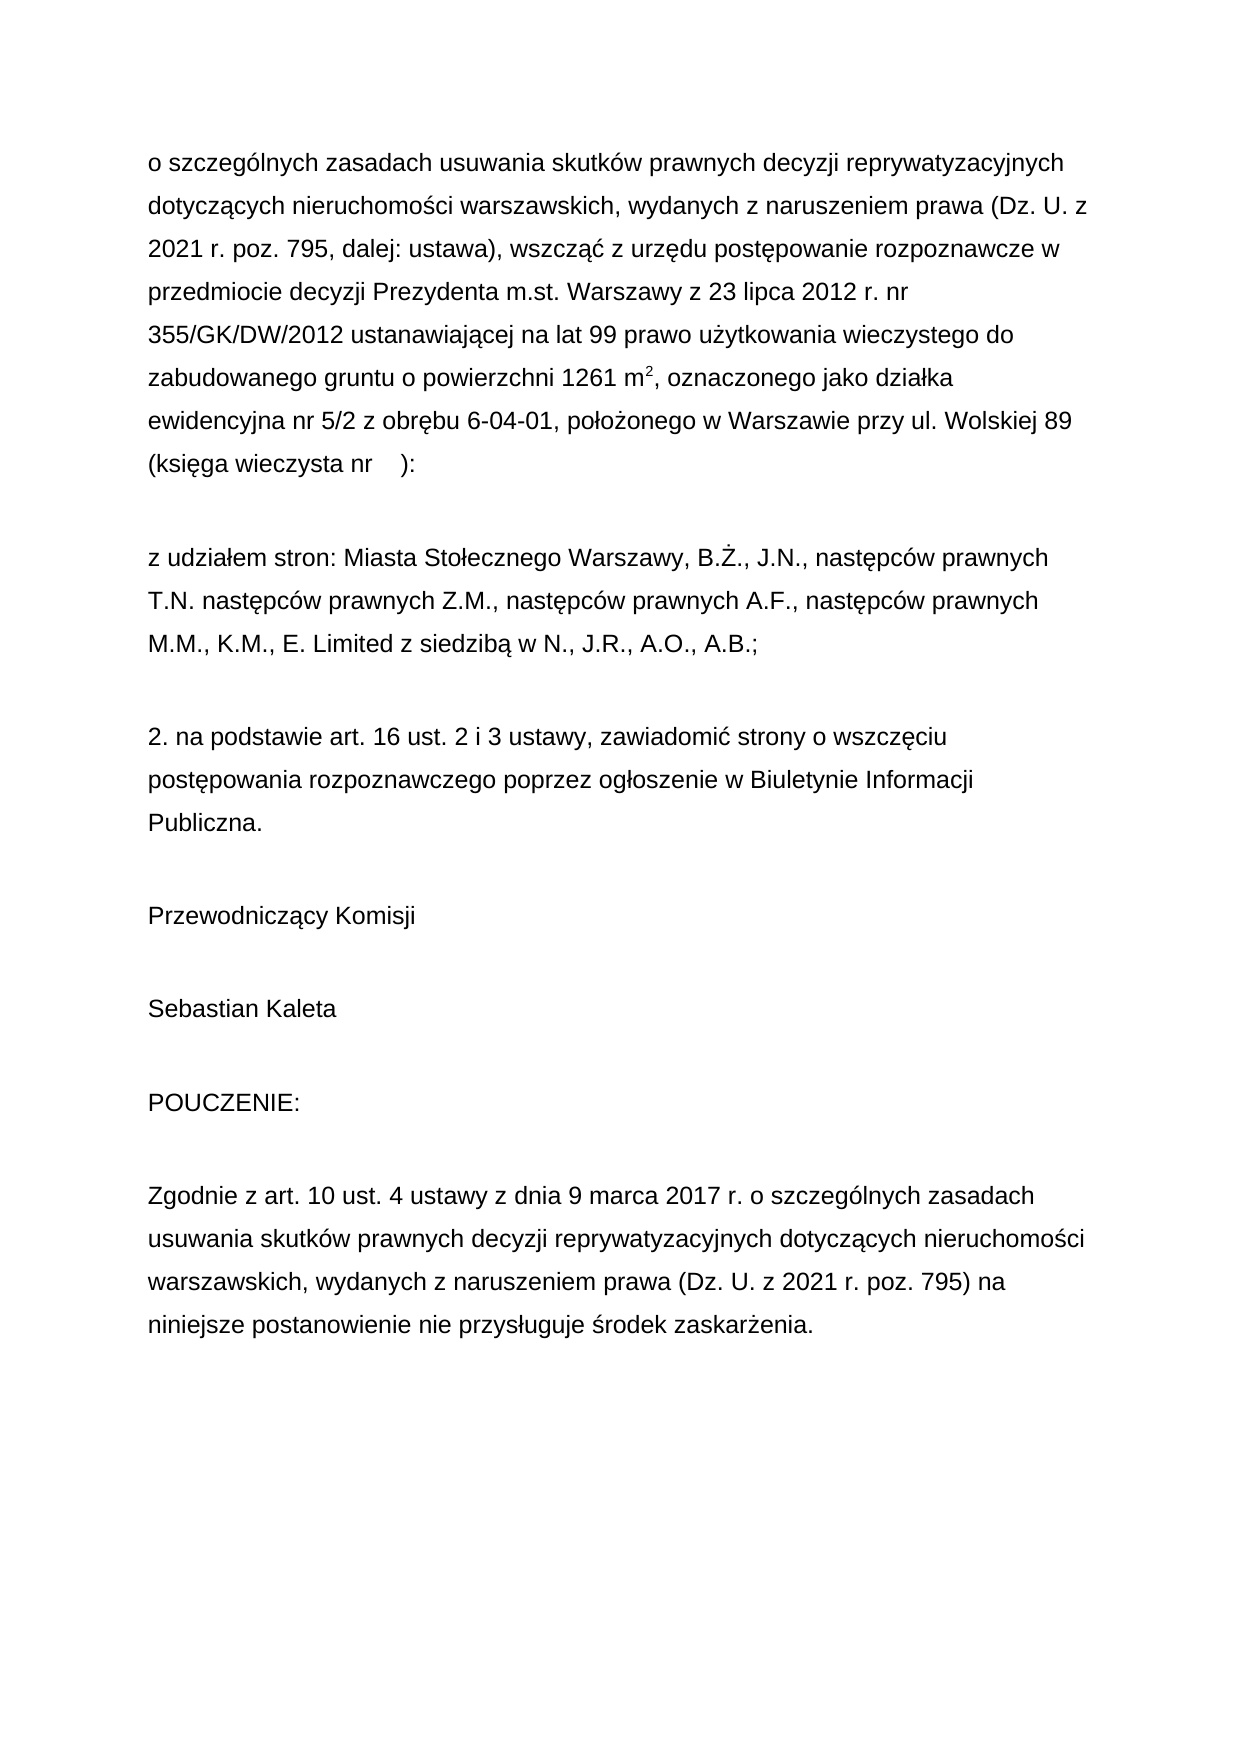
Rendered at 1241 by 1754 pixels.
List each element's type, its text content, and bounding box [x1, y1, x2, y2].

text POUCZENIE: [148, 1088, 1093, 1116]
text Przewodniczący Komisji [148, 901, 1093, 930]
text o szczególnych zasadach usuwania skutków prawnych decyzji reprywatyzacyjnych dotyczących nieruchomości warszawskich, wydanych z naruszeniem prawa (Dz. U. z 2021 r. poz. 795, dalej: ustawa), wszcząć z urzędu postępowanie rozpoznawcze w przedmiocie decyzji Prezydenta m.st. Warszawy z 23 lipca 2012 r. nr 355/GK/DW/2012 ustanawiającej na lat 99 prawo użytkowania wieczystego do zabudowanego gruntu o powierzchni 1261 m2, oznaczonego jako działka ewidencyjna nr 5/2 z obrębu 6-04-01, położonego w Warszawie przy ul. Wolskiej 89 (księga wieczysta nr ): [148, 148, 1093, 478]
text 2. na podstawie art. 16 ust. 2 i 3 ustawy, zawiadomić strony o wszczęciu postępowania rozpoznawczego poprzez ogłoszenie w Biuletynie Informacji Publiczna. [148, 722, 1093, 837]
text z udziałem stron: Miasta Stołecznego Warszawy, B.Ż., J.N., następców prawnych T.N. następców prawnych Z.M., następców prawnych A.F., następców prawnych M.M., K.M., E. Limited z siedzibą w N., J.R., A.O., A.B.; [148, 543, 1093, 658]
text Zgodnie z art. 10 ust. 4 ustawy z dnia 9 marca 2017 r. o szczególnych zasadach usuwania skutków prawnych decyzji reprywatyzacyjnych dotyczących nieruchomości warszawskich, wydanych z naruszeniem prawa (Dz. U. z 2021 r. poz. 795) na niniejsze postanowienie nie przysługuje środek zaskarżenia. [148, 1181, 1093, 1339]
text Sebastian Kaleta [148, 994, 1093, 1023]
